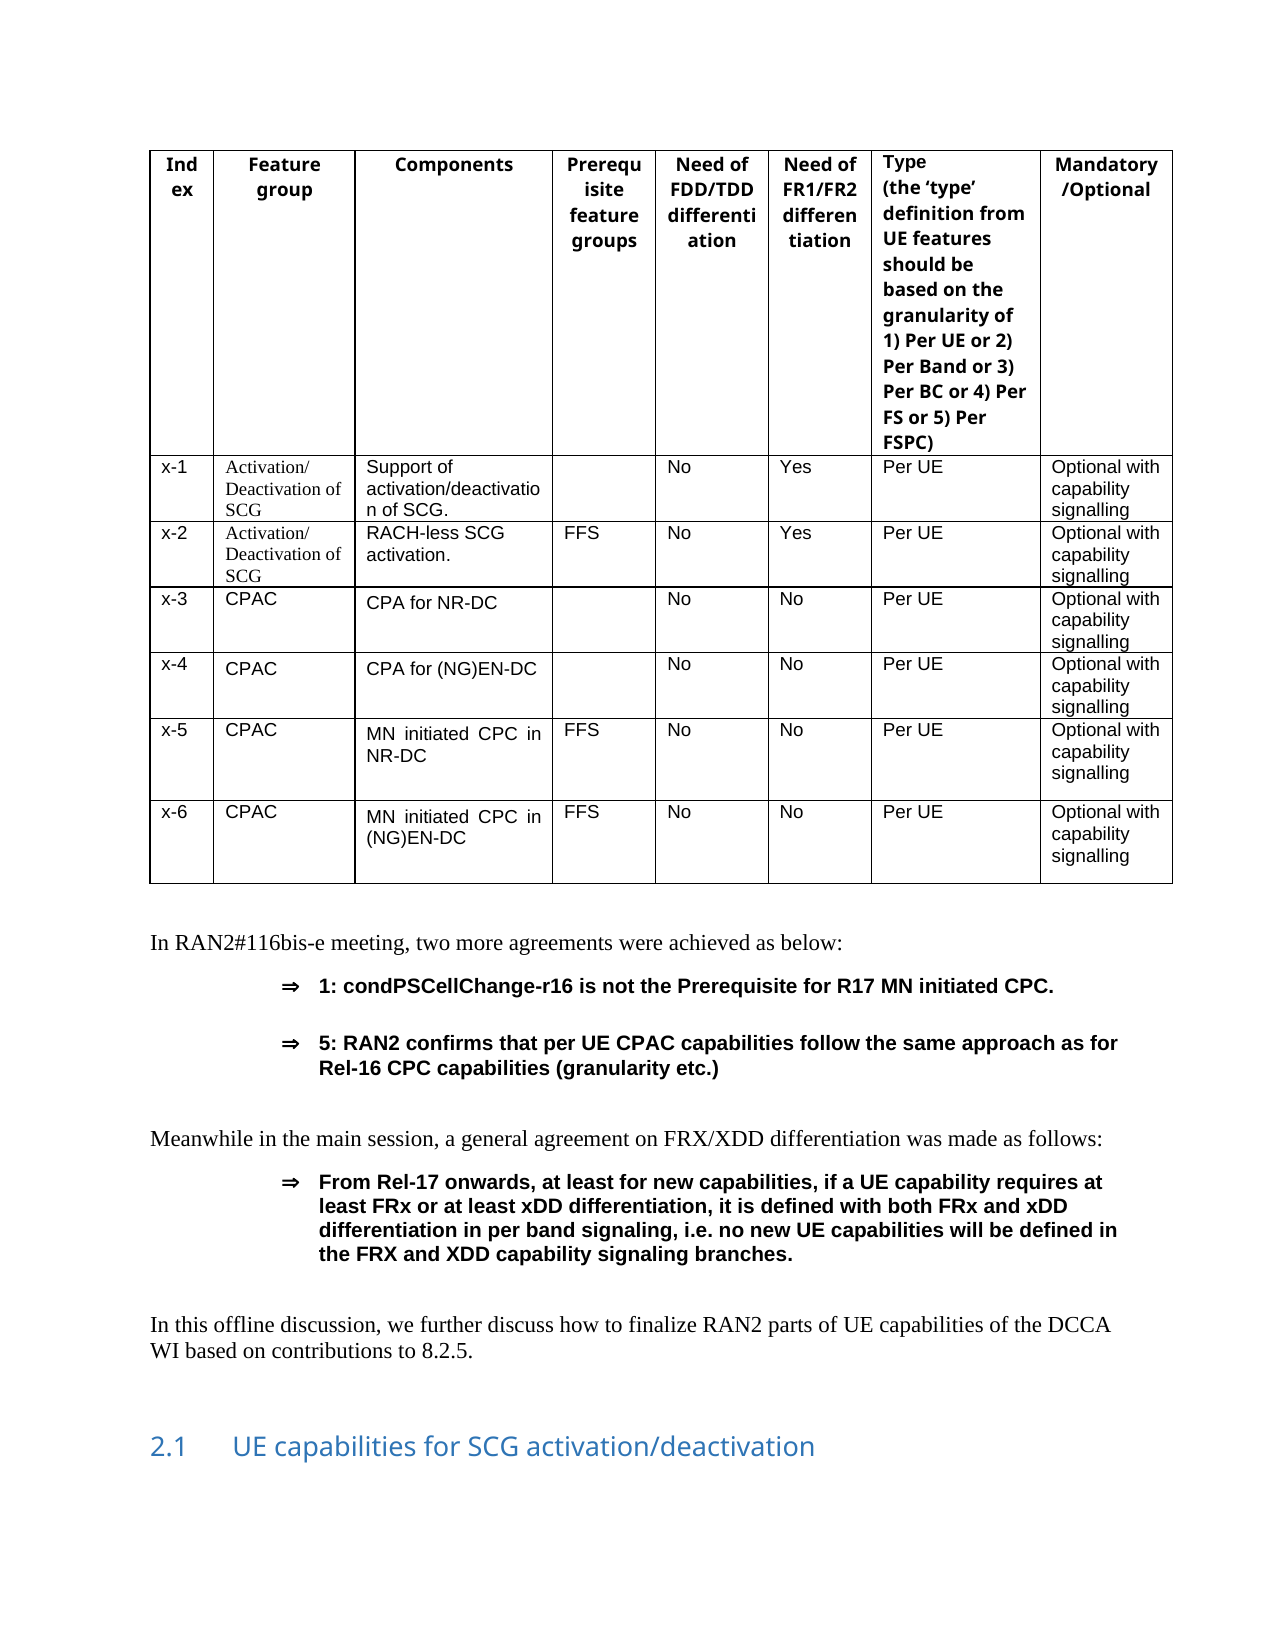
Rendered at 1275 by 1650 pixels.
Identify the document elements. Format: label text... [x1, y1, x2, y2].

table_cell CPAC [214, 653, 354, 718]
table_header Need of FDD/TDD differentiation [656, 151, 768, 455]
table_cell x-2 [151, 522, 213, 586]
table_cell x-3 [151, 588, 213, 652]
table_cell Optional with capability signalling [1041, 653, 1172, 718]
table_cell FFS [553, 801, 655, 883]
table_cell Per UE [872, 588, 1040, 652]
table_cell CPAC [214, 719, 354, 800]
table_header Feature group [214, 151, 354, 455]
table_cell Optional with capability signalling [1041, 588, 1172, 652]
table_cell Per UE [872, 653, 1040, 718]
table_cell Yes [769, 456, 871, 521]
table_cell CPAC [214, 801, 354, 883]
table_cell [553, 588, 655, 652]
table_cell Activation/Deactivation of SCG [214, 522, 354, 586]
table_cell x-6 [151, 801, 213, 883]
table_cell Per UE [872, 801, 1040, 883]
table_header Index [151, 151, 213, 455]
table_cell [553, 653, 655, 718]
table_cell [553, 456, 655, 521]
table_header Components [356, 151, 552, 455]
table_cell No [656, 522, 768, 586]
table_cell Yes [769, 522, 871, 586]
table_cell No [769, 653, 871, 718]
table_cell No [769, 588, 871, 652]
table_cell Support of activation/deactivation of SCG. [356, 456, 552, 521]
table_cell RACH-less SCG activation. [356, 522, 552, 586]
table_cell No [769, 801, 871, 883]
table_cell FFS [553, 719, 655, 800]
table_cell x-1 [151, 456, 213, 521]
table_cell Optional with capability signalling [1041, 719, 1172, 800]
table_cell x-4 [151, 653, 213, 718]
text Meanwhile in the main session, a general agreement on FRX/XDD differentiation was made as follows: [150, 1124, 1125, 1151]
table_cell No [656, 653, 768, 718]
table_cell Per UE [872, 456, 1040, 521]
table_cell No [656, 588, 768, 652]
table_cell No [769, 719, 871, 800]
table_cell No [656, 719, 768, 800]
table_cell Optional with capability signalling [1041, 801, 1172, 883]
table_cell Activation/Deactivation of SCG [214, 456, 354, 521]
table_cell MN initiated CPC in (NG)EN-DC [356, 801, 552, 883]
table_cell FFS [553, 522, 655, 586]
text From Rel-17 onwards, at least for new capabilities, if a UE capability requires at least FRx or at least xDD differentiation, it is defined with both FRx and xDD differentiation in per band signaling, i.e. no new UE capabilities will be defined in the FRX and XDD capability signaling branches. [281, 1170, 1125, 1266]
table_header Need of FR1/FR2 differentiation [769, 151, 871, 455]
table_cell CPA for NR-DC [356, 588, 552, 652]
table_cell x-5 [151, 719, 213, 800]
text In RAN2#116bis-e meeting, two more agreements were achieved as below: [150, 929, 1125, 955]
table_cell CPA for (NG)EN-DC [356, 653, 552, 718]
subtitle UE capabilities for SCG activation/deactivation [150, 1428, 1125, 1464]
text In this offline discussion, we further discuss how to finalize RAN2 parts of UE capabilities of the DCCA WI based on contributions to 8.2.5. [150, 1311, 1125, 1364]
table_cell No [656, 801, 768, 883]
table_cell Per UE [872, 522, 1040, 586]
text 5: RAN2 confirms that per UE CPAC capabilities follow the same approach as for Rel-16 CPC capabilities (granularity etc.) [281, 1031, 1125, 1079]
text 1: condPSCellChange-r16 is not the Prerequisite for R17 MN initiated CPC. [281, 974, 1125, 998]
table_cell No [656, 456, 768, 521]
table_cell Optional with capability signalling [1041, 522, 1172, 586]
table_header Type (the ‘type’ definition from UE features should be based on the granularity of 1) Per UE or 2) Per Band or 3) Per BC or 4) Per FS or 5) Per FSPC) [872, 151, 1040, 455]
table_header Prerequisite feature groups [553, 151, 655, 455]
table_cell Optional with capability signalling [1041, 456, 1172, 521]
table_cell CPAC [214, 588, 354, 652]
table_cell MN initiated CPC in NR-DC [356, 719, 552, 800]
table_header Mandatory/Optional [1041, 151, 1172, 455]
table_cell Per UE [872, 719, 1040, 800]
